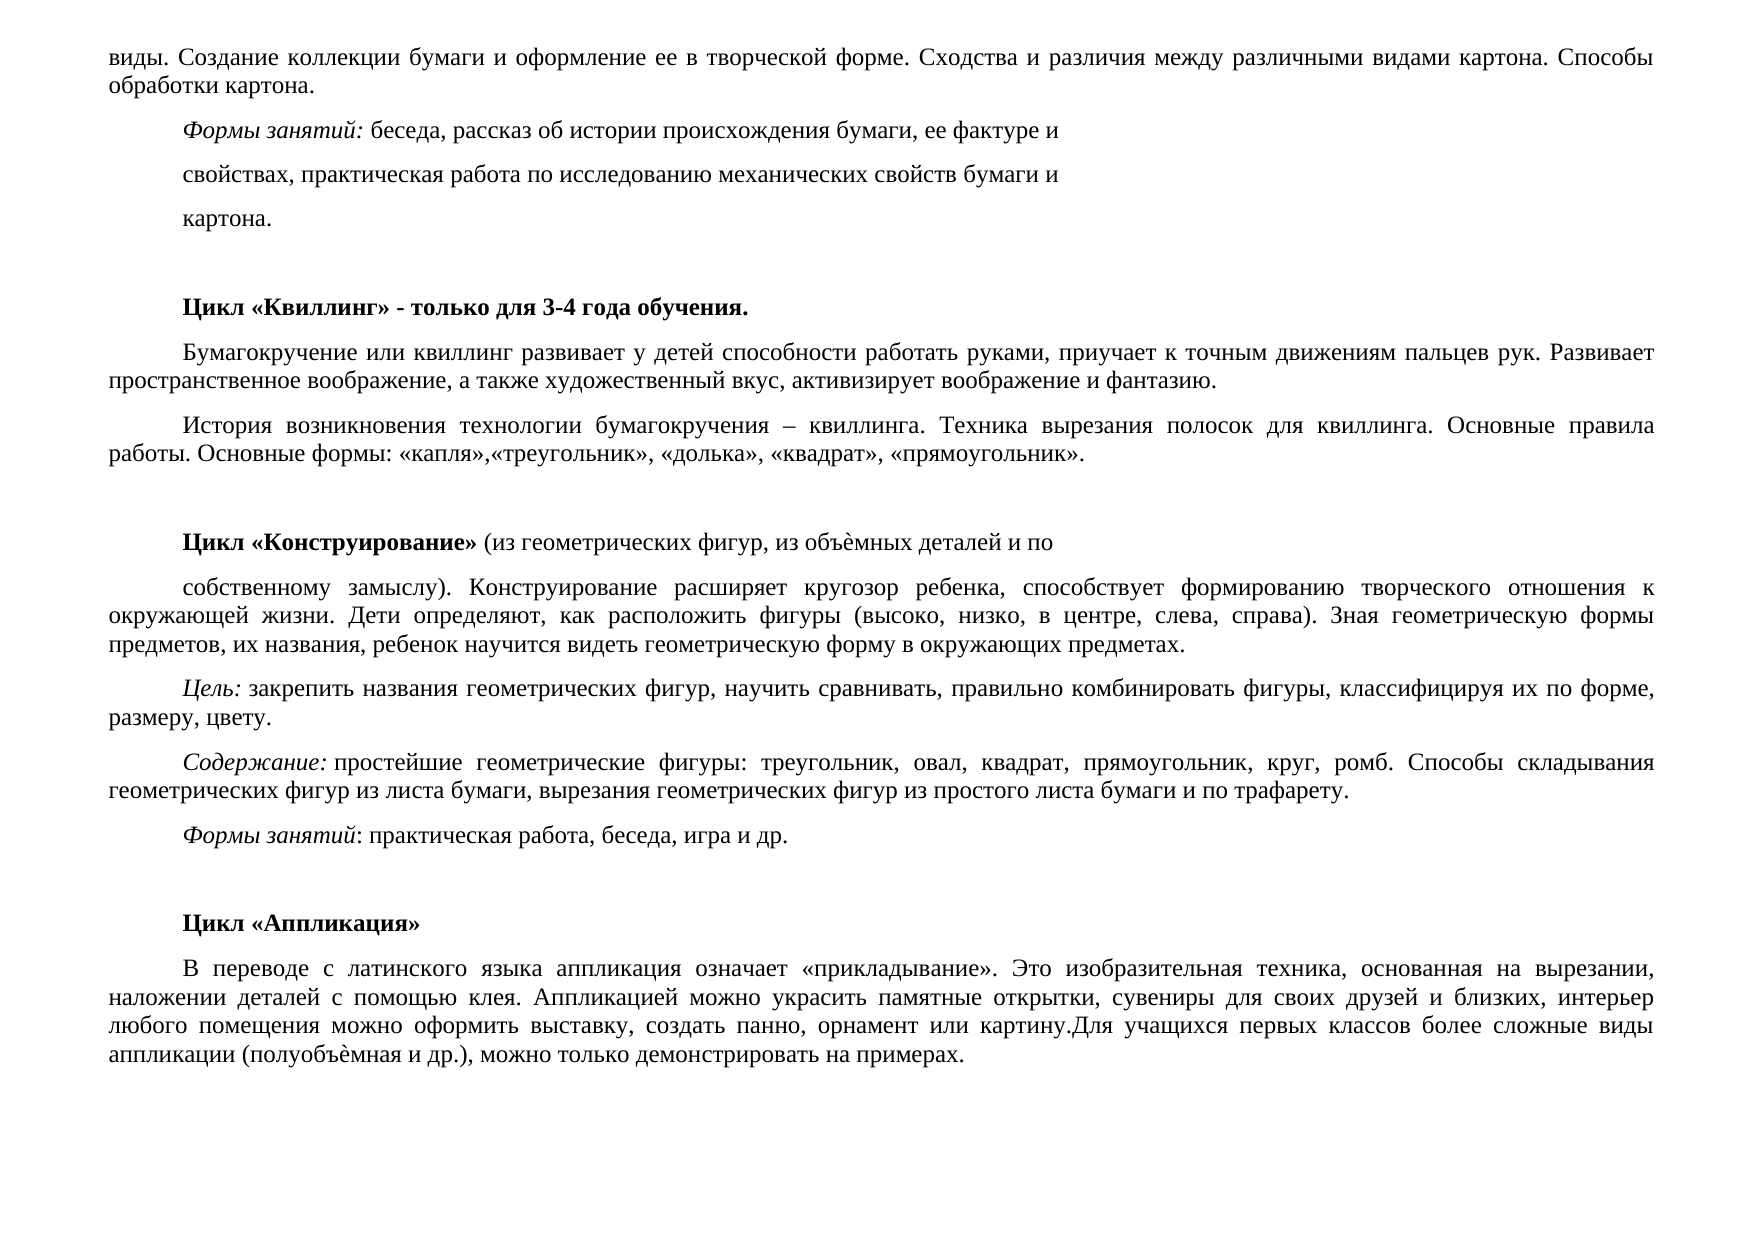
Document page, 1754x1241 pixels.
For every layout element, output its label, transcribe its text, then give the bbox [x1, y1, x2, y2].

text Содержание: простейшие геометрические фигуры: треугольник, овал, квадрат, прямоугольник, круг, ромб. Способы складывания геометрических фигур из листа бумаги, вырезания геометрических фигур из простого листа бумаги и по трафарету. [108, 747, 1656, 804]
text История возникновения технологии бумагокручения – квиллинга. Техника вырезания полосок для квиллинга. Основные правила работы. Основные формы: «капля»,«треугольник», «долька», «квадрат», «прямоугольник». [108, 410, 1656, 467]
text Цикл «Квиллинг» - только для 3-4 года обучения. [108, 292, 1656, 321]
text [108, 42, 1656, 99]
text Формы занятий: практическая работа, беседа, игра и др. [108, 820, 1656, 848]
text Формы занятий: беседа, рассказ об истории происхождения бумаги, ее фактуре и [108, 115, 1656, 143]
text Цикл «Конструирование» (из геометрических фигур, из объѐмных деталей и по [108, 527, 1656, 556]
text Цикл «Аппликация» [108, 908, 1656, 937]
text собственному замыслу). Конструирование расширяет кругозор ребенка, способствует формированию творческого отношения к окружающей жизни. Дети определяют, как расположить фигуры (высоко, низко, в центре, слева, справа). Зная геометрическую формы предметов, их названия, ребенок научится видеть геометрическую форму в окружающих предметах. [108, 572, 1656, 658]
text Бумагокручение или квиллинг развивает у детей способности работать руками, приучает к точным движениям пальцев рук. Развивает пространственное воображение, а также художественный вкус, активизирует воображение и фантазию. [108, 337, 1656, 394]
text В переводе с латинского языка аппликация означает «прикладывание». Это изобразительная техника, основанная на вырезании, наложении деталей с помощью клея. Аппликацией можно украсить памятные открытки, сувениры для своих друзей и близких, интерьер любого помещения можно оформить выставку, создать панно, орнамент или картину.Для учащихся первых классов более сложные виды аппликации (полуобъѐмная и др.), можно только демонстрировать на примерах. [108, 953, 1656, 1068]
text свойствах, практическая работа по исследованию механических свойств бумаги и [108, 159, 1656, 188]
text Цель: закрепить названия геометрических фигур, научить сравнивать, правильно комбинировать фигуры, классифицируя их по форме, размеру, цвету. [108, 673, 1656, 731]
text картона. [108, 203, 1656, 232]
